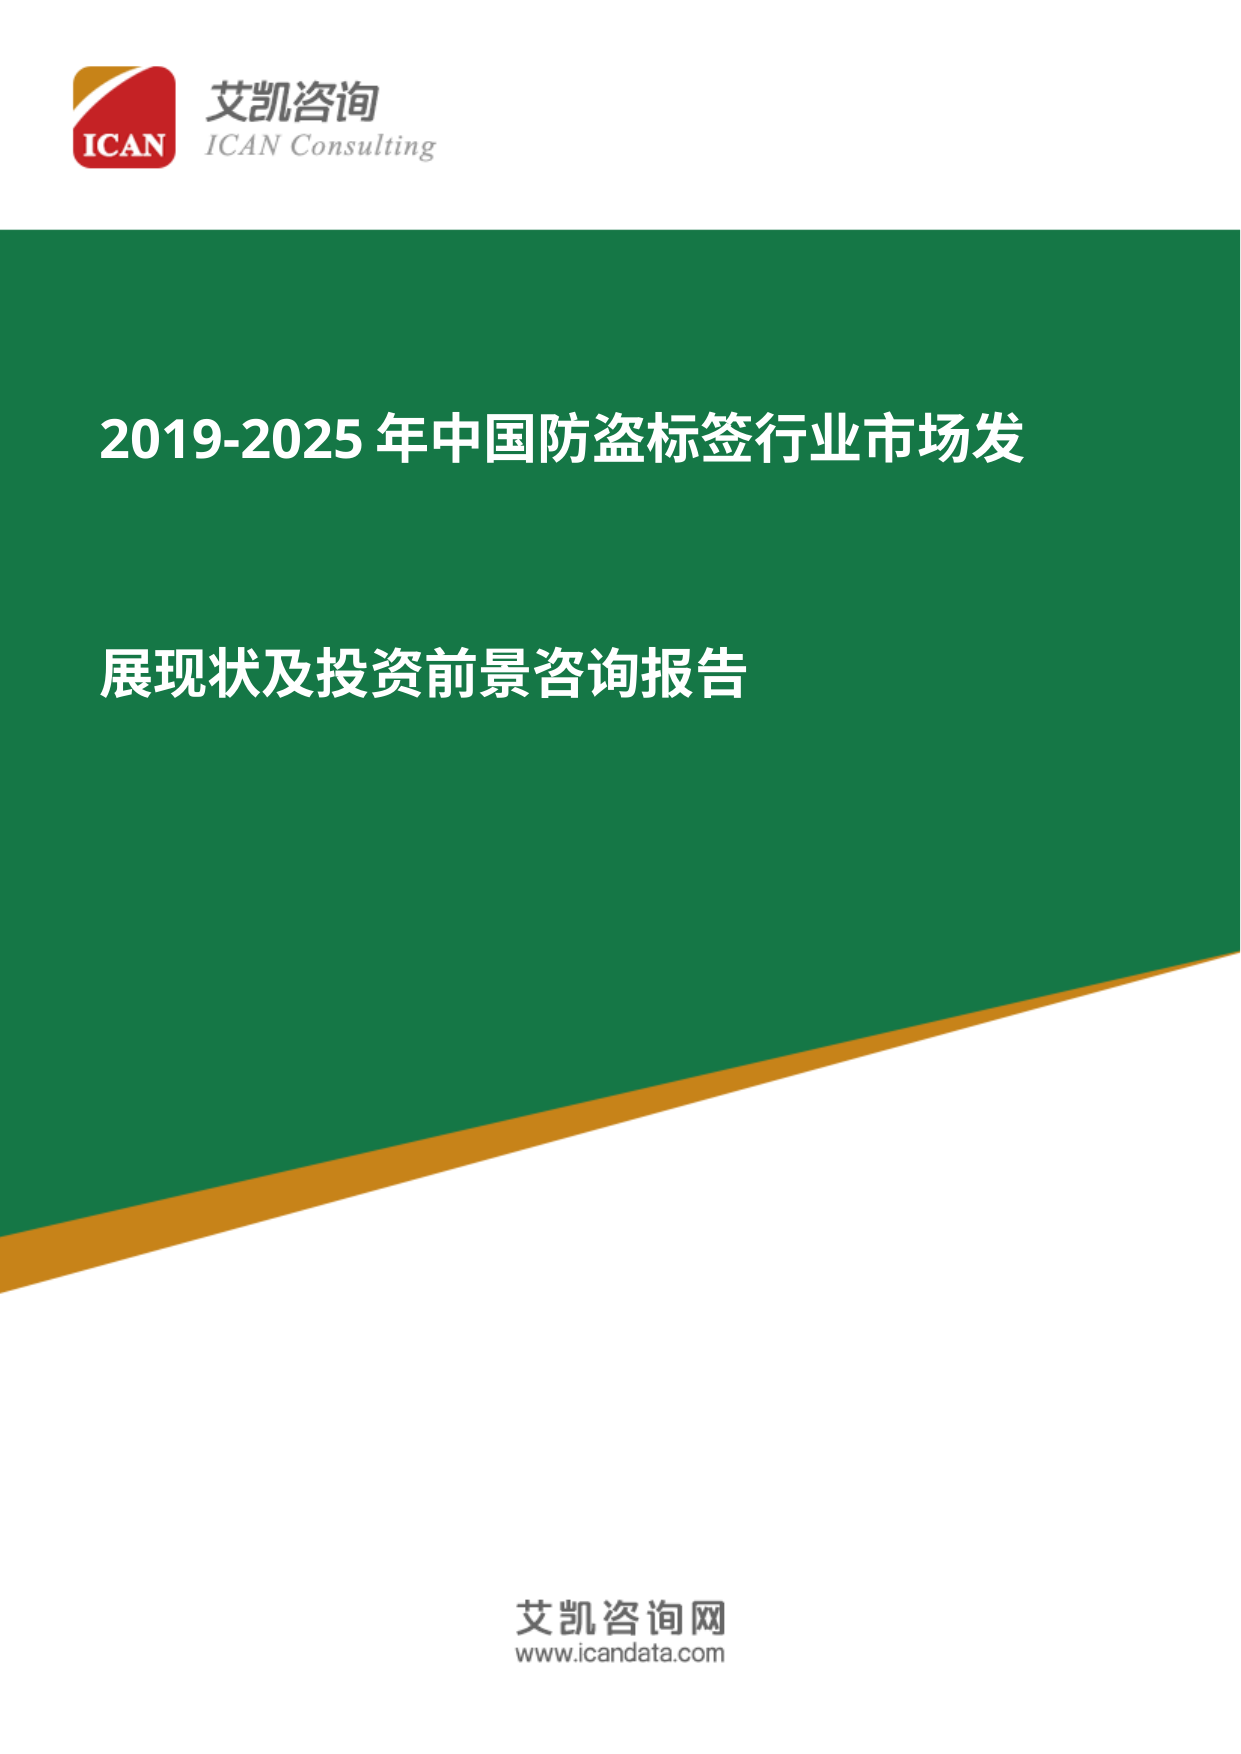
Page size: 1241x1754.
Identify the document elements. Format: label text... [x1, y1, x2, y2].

subtitle 2019-2025年中国防盗标签行业市场发展现状及投资前景咨询报告 [99, 386, 1053, 718]
picture [0, 5, 1241, 1754]
